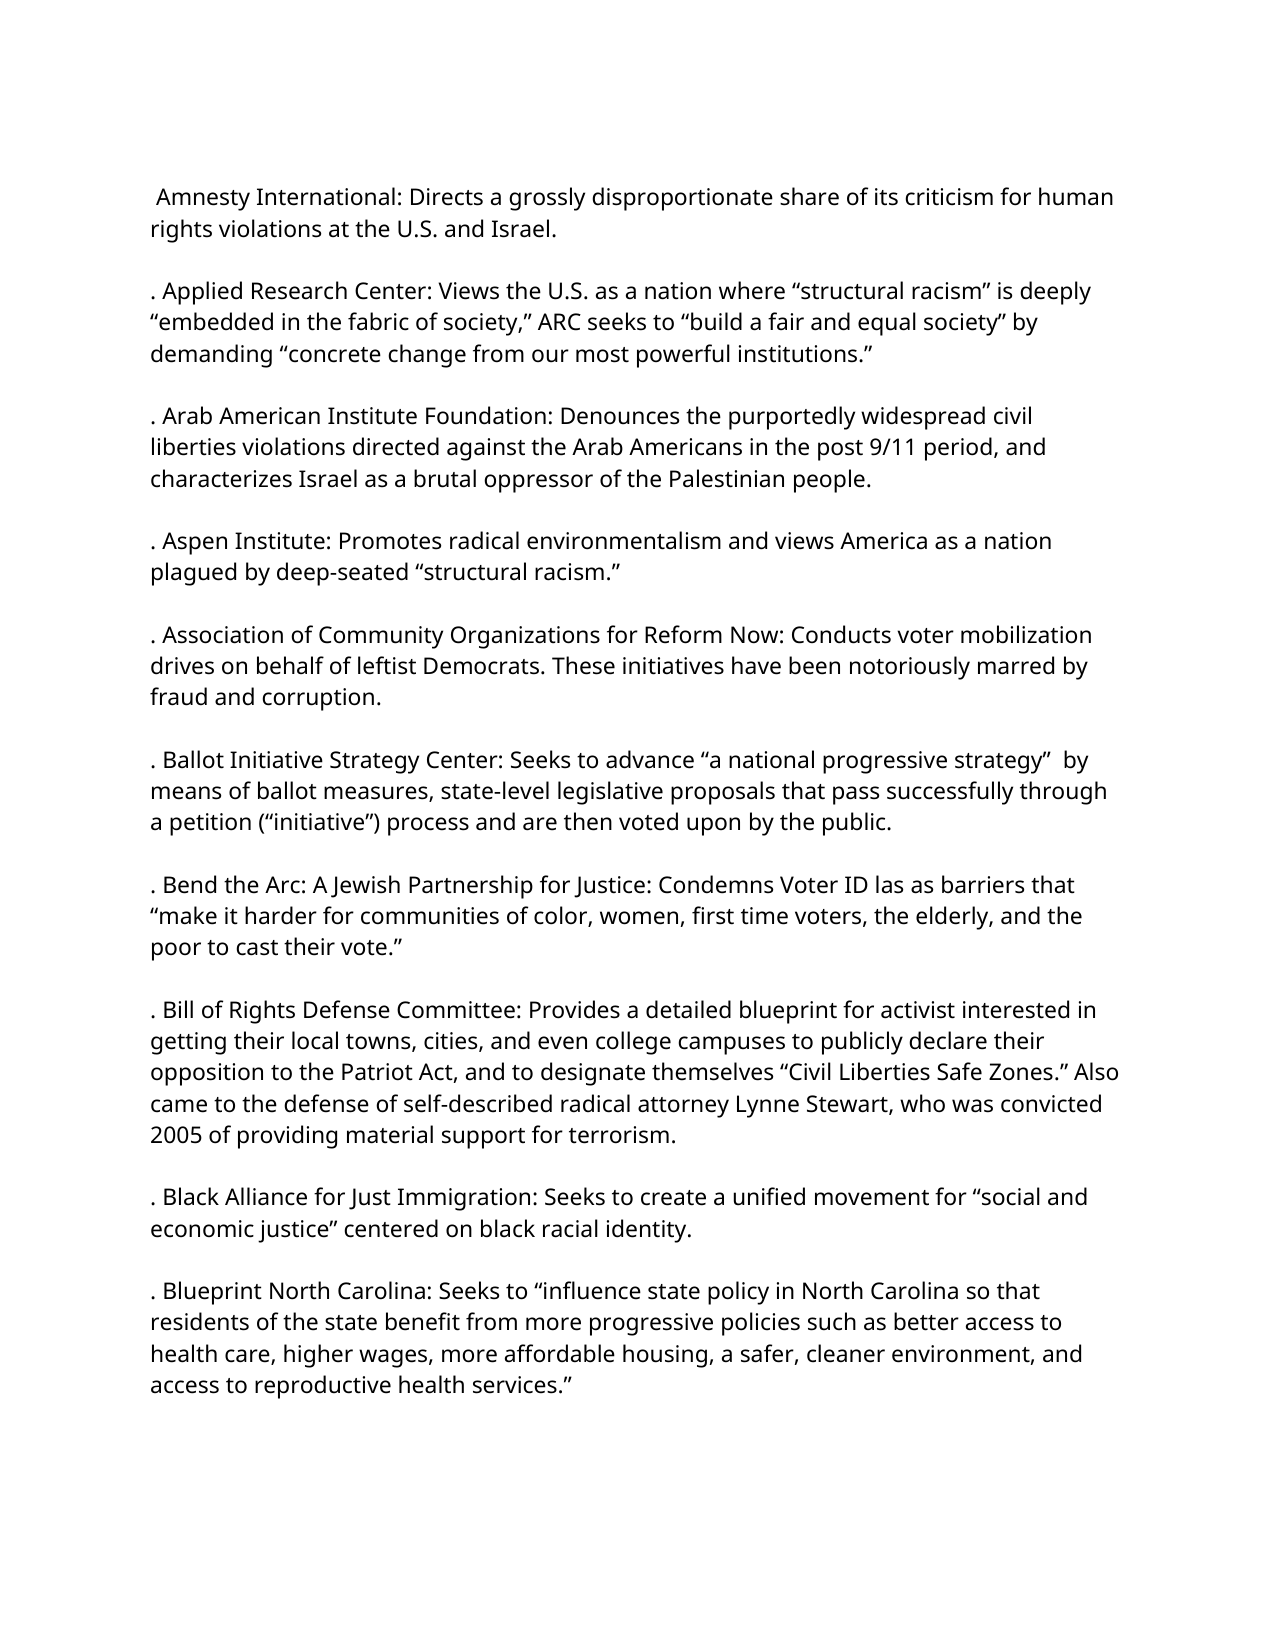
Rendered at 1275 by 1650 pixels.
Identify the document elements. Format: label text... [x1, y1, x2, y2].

text . Bill of Rights Defense Committee: Provides a detailed blueprint for activist interested in getting their local towns, cities, and even college campuses to publicly declare their opposition to the Patriot Act, and to designate themselves “Civil Liberties Safe Zones.” Also came to the defense of self-described radical attorney Lynne Stewart, who was convicted 2005 of providing material support for terrorism. [150, 994, 1125, 1150]
text . Arab American Institute Foundation: Denounces the purportedly widespread civil liberties violations directed against the Arab Americans in the post 9/11 period, and characterizes Israel as a brutal oppressor of the Palestinian people. [150, 400, 1125, 494]
text . Bend the Arc: A Jewish Partnership for Justice: Condemns Voter ID las as barriers that “make it harder for communities of color, women, first time voters, the elderly, and the poor to cast their vote.” [150, 869, 1125, 962]
text . Blueprint North Carolina: Seeks to “influence state policy in North Carolina so that residents of the state benefit from more progressive policies such as better access to health care, higher wages, more affordable housing, a safer, cleaner environment, and access to reproductive health services.” [150, 1275, 1125, 1400]
text . Ballot Initiative Strategy Center: Seeks to advance “a national progressive strategy” by means of ballot measures, state-level legislative proposals that pass successfully through a petition (“initiative”) process and are then voted upon by the public. [150, 744, 1125, 837]
text . Applied Research Center: Views the U.S. as a nation where “structural racism” is deeply “embedded in the fabric of society,” ARC seeks to “build a fair and equal society” by demanding “concrete change from our most powerful institutions.” [150, 275, 1125, 369]
text . Aspen Institute: Promotes radical environmentalism and views America as a nation plagued by deep-seated “structural racism.” [150, 525, 1125, 587]
text . Black Alliance for Just Immigration: Seeks to create a unified movement for “social and economic justice” centered on black racial identity. [150, 1181, 1125, 1244]
text . Association of Community Organizations for Reform Now: Conducts voter mobilization drives on behalf of leftist Democrats. These initiatives have been notoriously marred by fraud and corruption. [150, 619, 1125, 712]
text Amnesty International: Directs a grossly disproportionate share of its criticism for human rights violations at the U.S. and Israel. [150, 181, 1125, 244]
